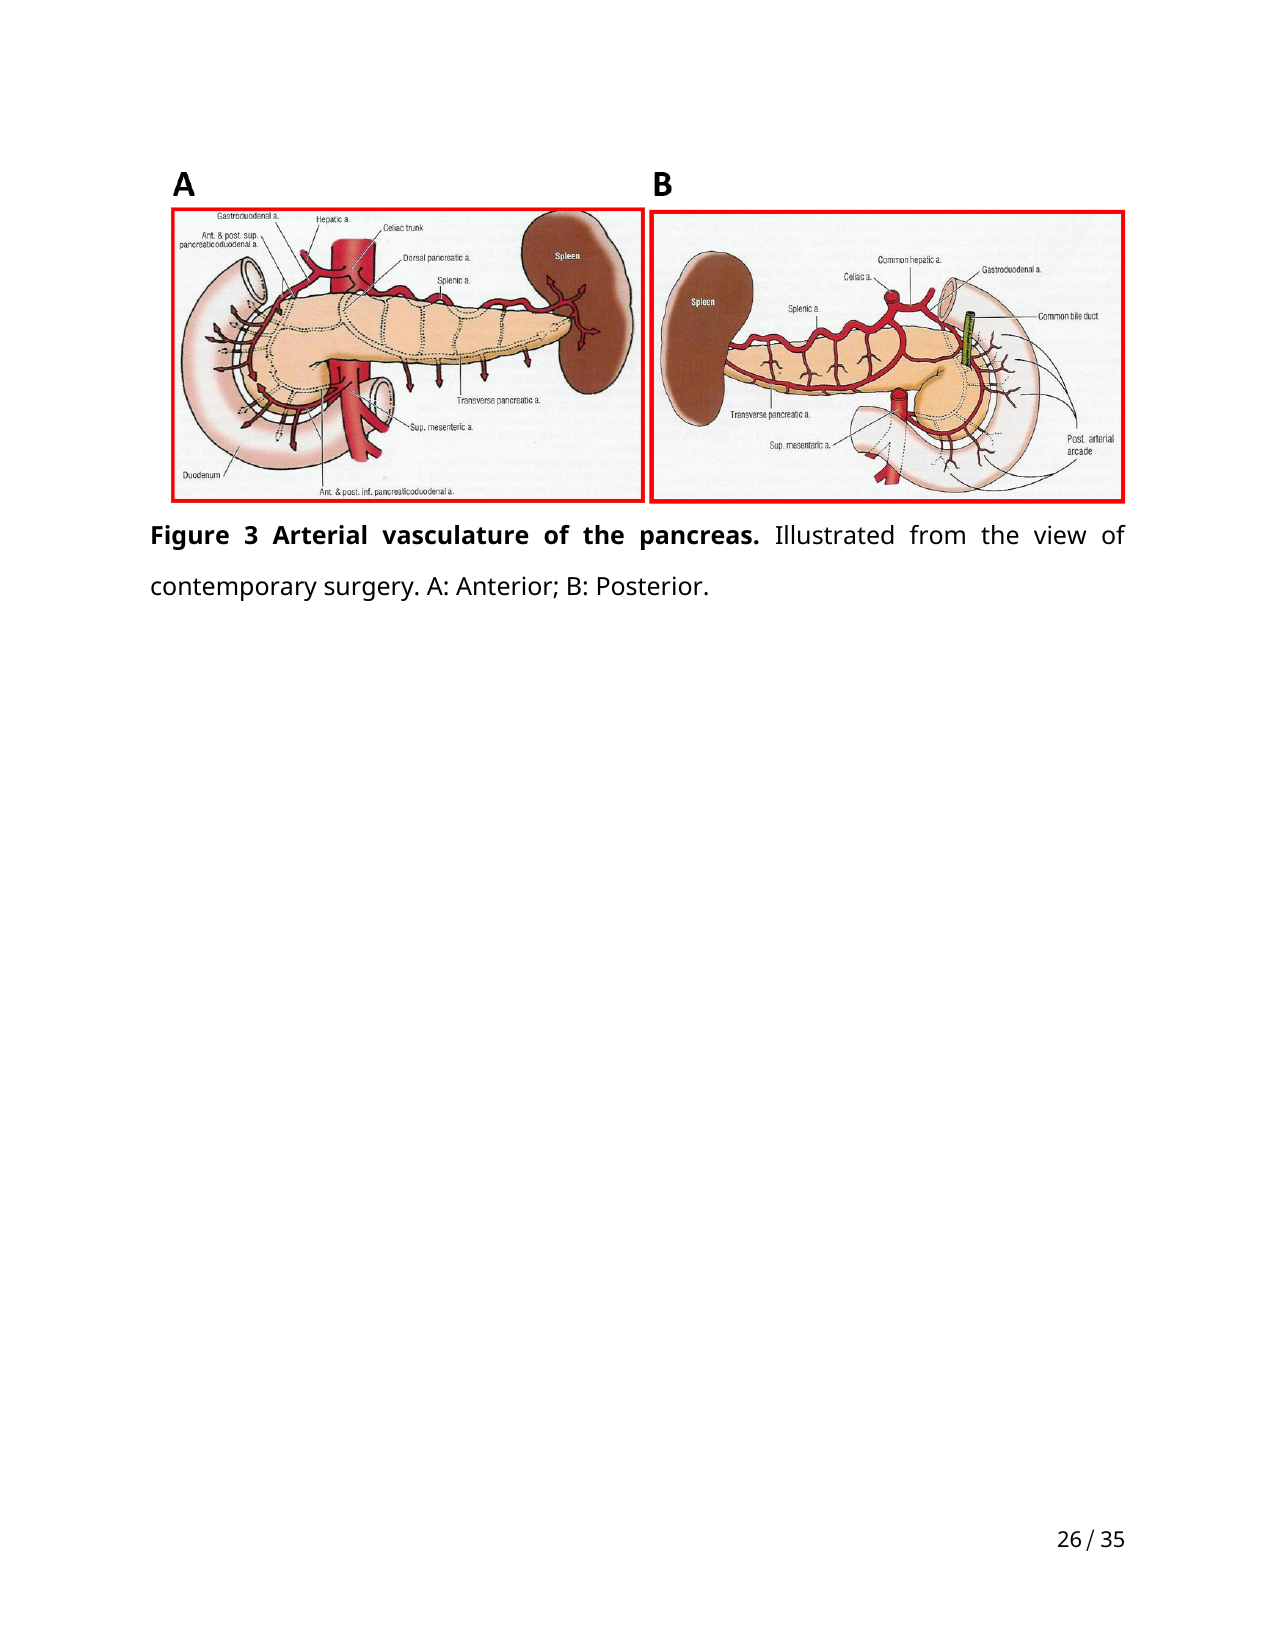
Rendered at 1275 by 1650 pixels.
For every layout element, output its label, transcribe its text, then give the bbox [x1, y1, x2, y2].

picture [150, 150, 1125, 504]
text Figure 3 Arterial vasculature of the pancreas. Illustrated from the view of contemporary surgery. A: Anterior; B: Posterior. [150, 518, 1125, 603]
